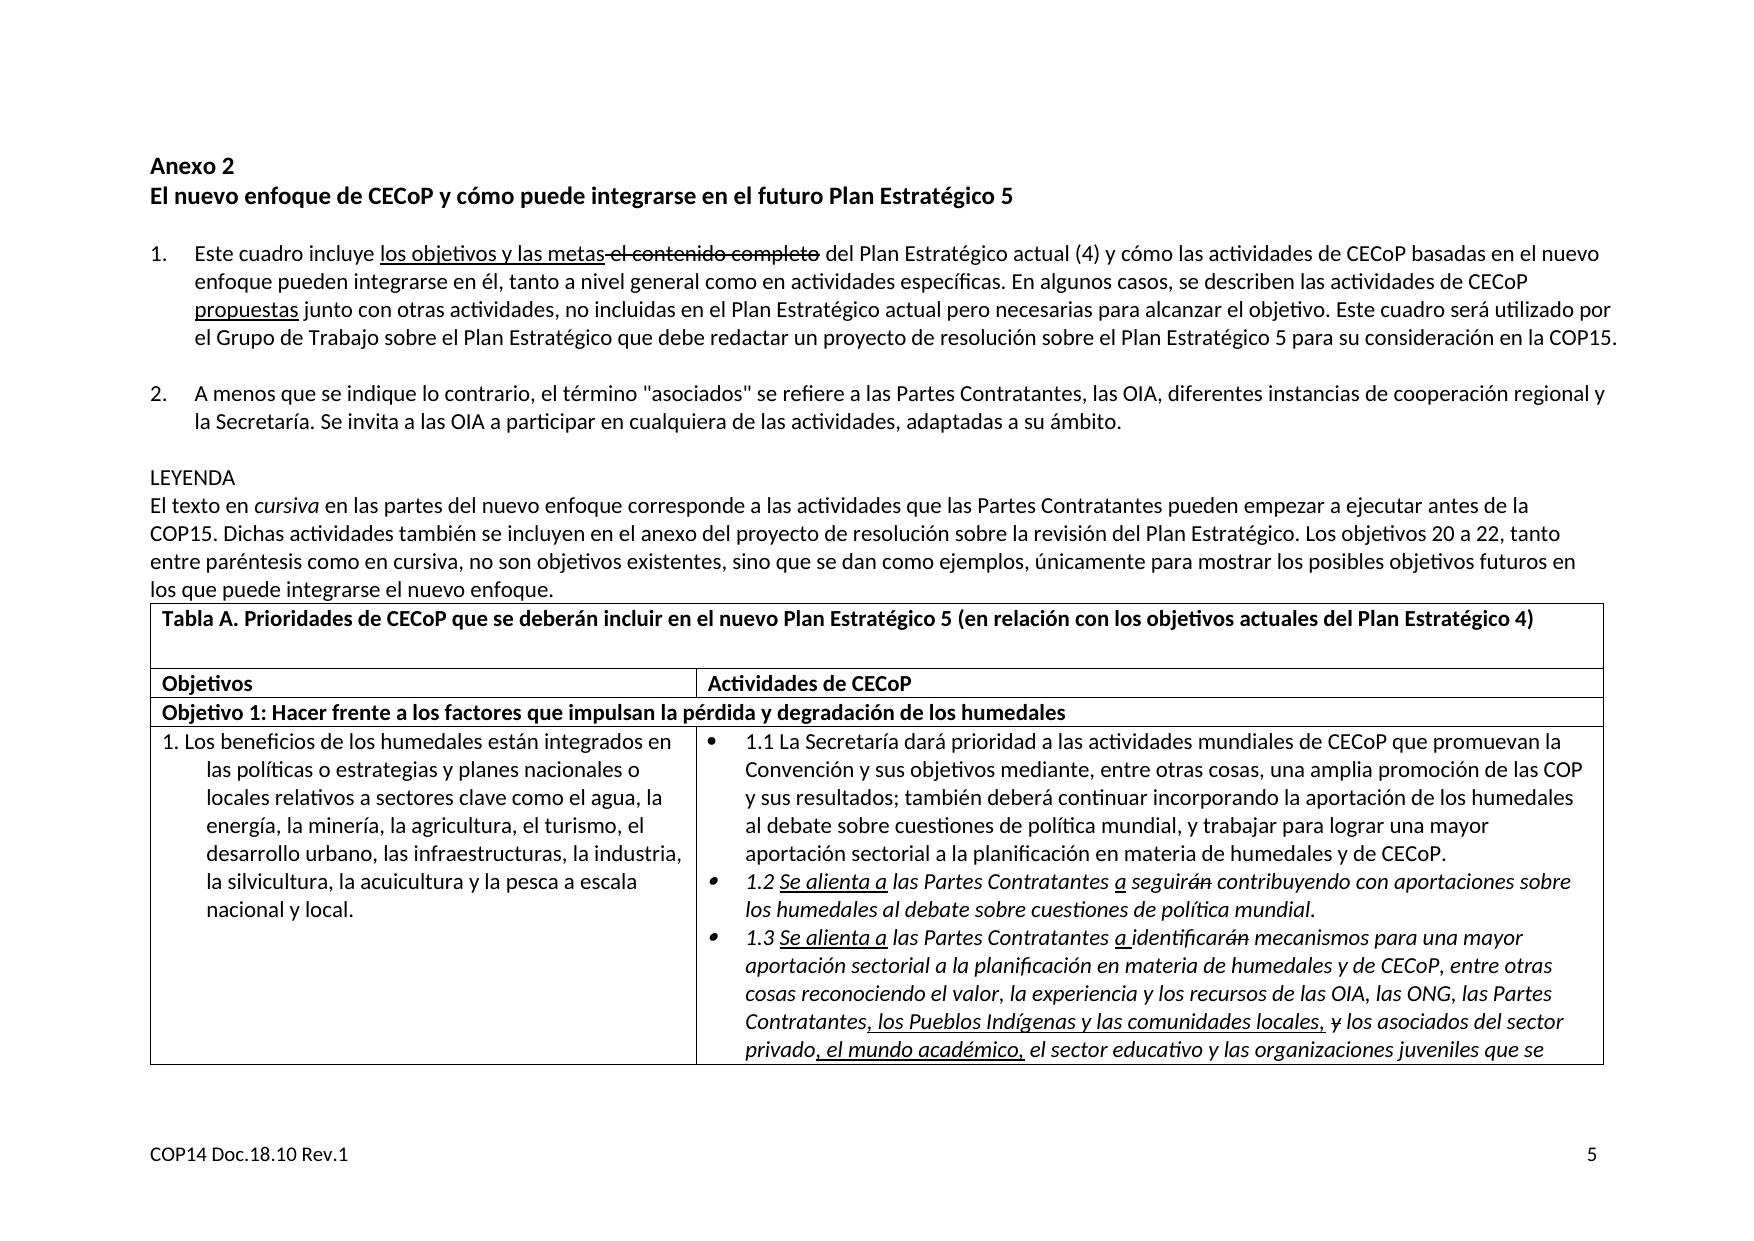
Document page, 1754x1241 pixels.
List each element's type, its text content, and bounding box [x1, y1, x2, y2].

table_cell Objetivo 1: Hacer frente a los factores que impulsan la pérdida y degradación de los humedales [151, 698, 1603, 726]
text Anexo 2 [150, 150, 1604, 181]
text LEYENDA [150, 463, 1604, 491]
text El nuevo enfoque de CECoP y cómo puede integrarse en el futuro Plan Estratégico 5 [150, 181, 1604, 211]
text 1. Este cuadro incluye los objetivos y las metas el contenido completo del Plan Estratégico actual (4) y cómo las actividades de CECoP basadas en el nuevo enfoque pueden integrarse en él, tanto a nivel general como en actividades específicas. En algunos casos, se describen las actividades de CECoP propuestas junto con otras actividades, no incluidas en el Plan Estratégico actual pero necesarias para alcanzar el objetivo. Este cuadro será utilizado por el Grupo de Trabajo sobre el Plan Estratégico que debe redactar un proyecto de resolución sobre el Plan Estratégico 5 para su consideración en la COP15. [150, 239, 1627, 351]
table_header Tabla A. Prioridades de CECoP que se deberán incluir en el nuevo Plan Estratégico 5 (en relación con los objetivos actuales del Plan Estratégico 4) [151, 604, 1603, 668]
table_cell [151, 727, 696, 1063]
table_cell Actividades de CECoP [697, 669, 1603, 697]
table_cell Objetivos [151, 669, 696, 697]
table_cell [697, 727, 1603, 1063]
text 2. A menos que se indique lo contrario, el término "asociados" se refiere a las Partes Contratantes, las OIA, diferentes instancias de cooperación regional y la Secretaría. Se invita a las OIA a participar en cualquiera de las actividades, adaptadas a su ámbito. [150, 379, 1627, 435]
text El texto en cursiva en las partes del nuevo enfoque corresponde a las actividades que las Partes Contratantes pueden empezar a ejecutar antes de la COP15. Dichas actividades también se incluyen en el anexo del proyecto de resolución sobre la revisión del Plan Estratégico. Los objetivos 20 a 22, tanto entre paréntesis como en cursiva, no son objetivos existentes, sino que se dan como ejemplos, únicamente para mostrar los posibles objetivos futuros en los que puede integrarse el nuevo enfoque. [150, 491, 1604, 603]
